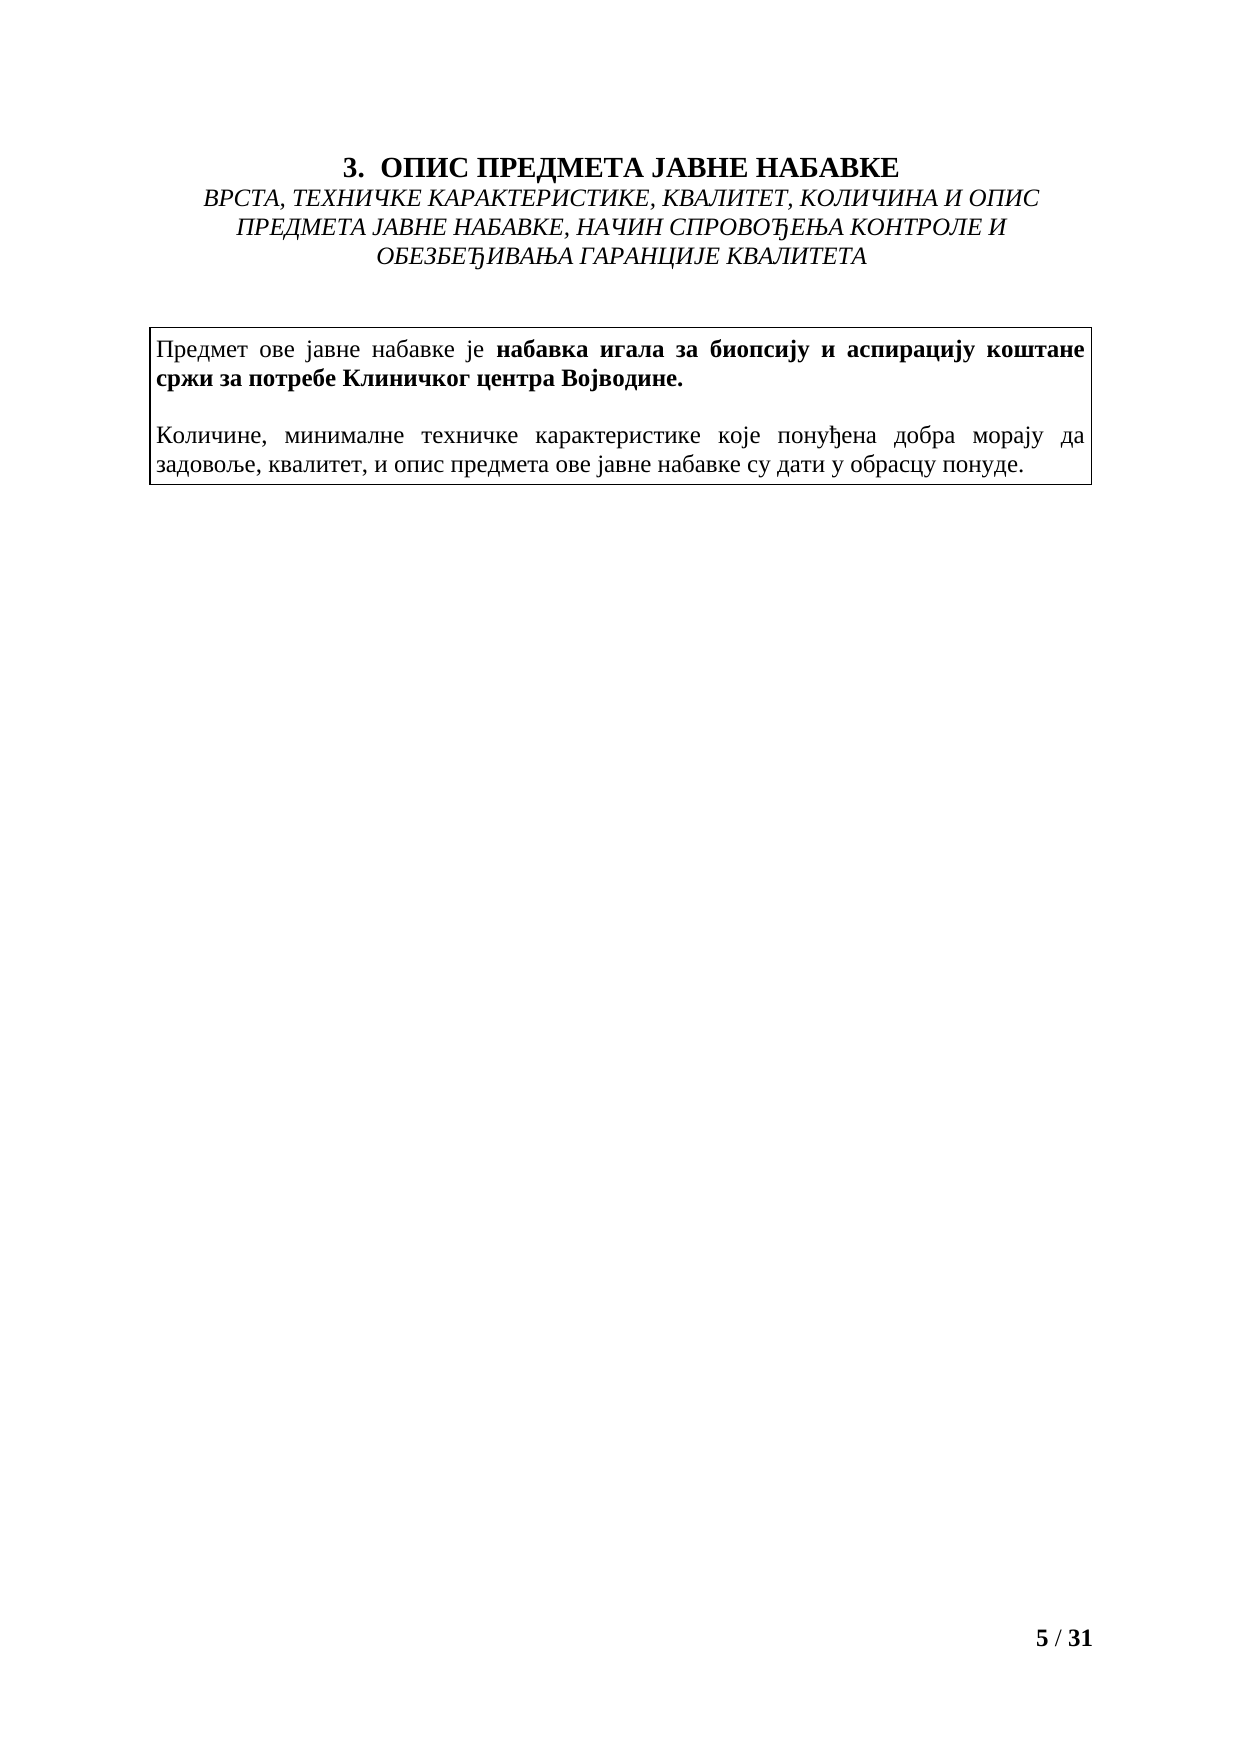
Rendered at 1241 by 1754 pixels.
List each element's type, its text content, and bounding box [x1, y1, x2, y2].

text ВРСТА, ТЕХНИЧКЕ КАРАКТЕРИСТИКЕ, КВАЛИТЕТ, КОЛИЧИНА И ОПИС ПРЕДМЕТА ЈАВНЕ НАБАВКЕ, НАЧИН СПРОВОЂЕЊА КОНТРОЛЕ И ОБЕЗБЕЂИВАЊА ГАРАНЦИЈЕ КВАЛИТЕТА [150, 183, 1093, 270]
table_header Предмет ове јавне набавке је набавка игала за биопсију и аспирацију коштане сржи за потребе Клиничког центра Војводине. Количине, минималне техничке карактеристике које понуђена добра морају да задовоље, квалитет, и опис предмета ове јавне набавке су дати у обрасцу понуде. [151, 328, 1091, 483]
subtitle ОПИС ПРЕДМЕТА ЈАВНЕ НАБАВКЕ [150, 150, 1093, 183]
